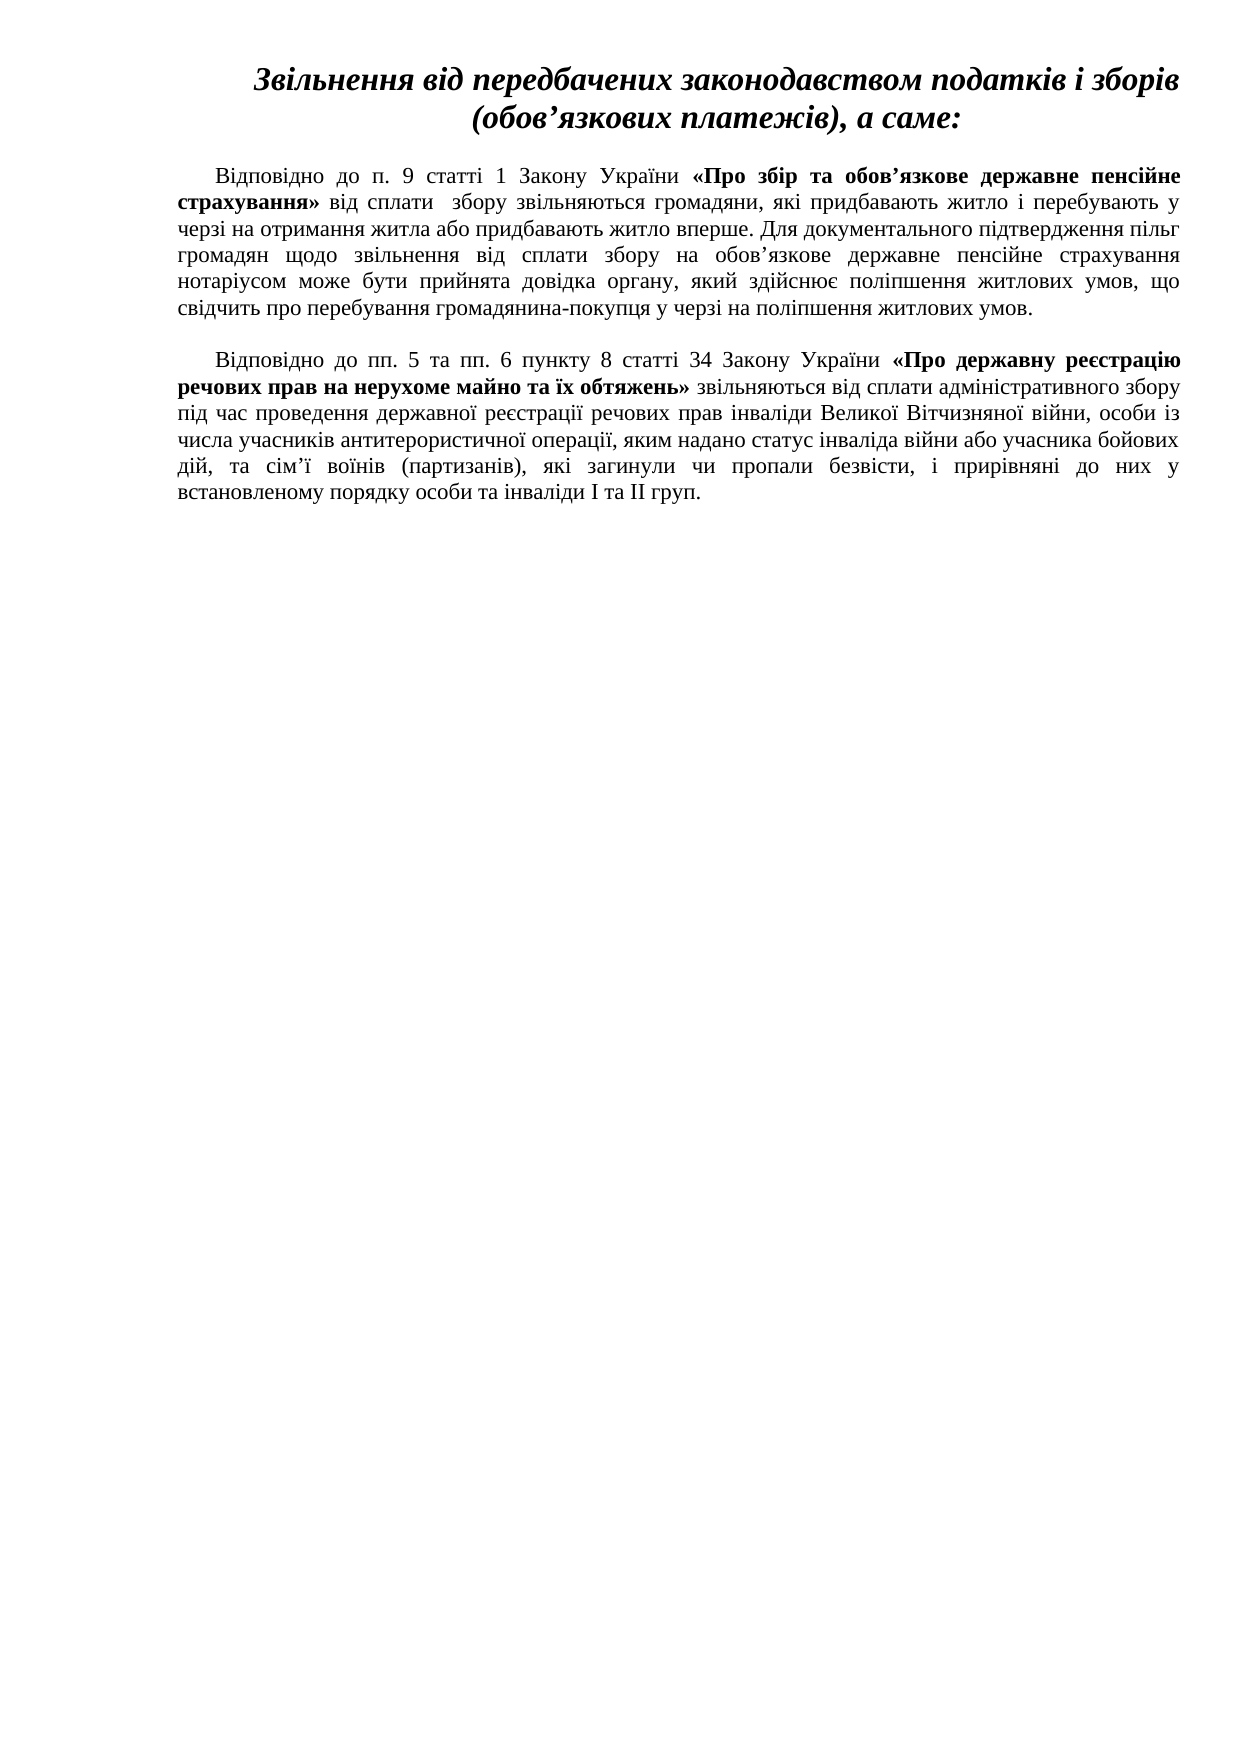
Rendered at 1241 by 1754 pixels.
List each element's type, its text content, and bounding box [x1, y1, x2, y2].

text Відповідно до пп. 5 та пп. 6 пункту 8 статті 34 Закону України «Про державну реєстрацію речових прав на нерухоме майно та їх обтяжень» звільняються від сплати адміністративного збору під час проведення державної реєстрації речових прав інваліди Великої Вітчизняної війни, особи із числа учасників антитерористичної операції, яким надано статус інваліда війни або учасника бойових дій, та сім’ї воїнів (партизанів), які загинули чи пропали безвісти, і прирівняні до них у встановленому порядку особи та інваліди І та ІІ груп. [177, 347, 1181, 505]
list Звільнення від передбачених законодавством податків і зборів (обов’язкових платежів), а саме: [252, 59, 1181, 136]
text Відповідно до п. 9 статті 1 Закону України «Про збір та обов’язкове державне пенсійне страхування» від сплати збору звільняються громадяни, які придбавають житло і перебувають у черзі на отримання житла або придбавають житло вперше. Для документального підтвердження пільг громадян щодо звільнення від сплати збору на обов’язкове державне пенсійне страхування нотаріусом може бути прийнята довідка органу, який здійснює поліпшення житлових умов, що свідчить про перебування громадянина-покупця у черзі на поліпшення житлових умов. [177, 162, 1181, 320]
